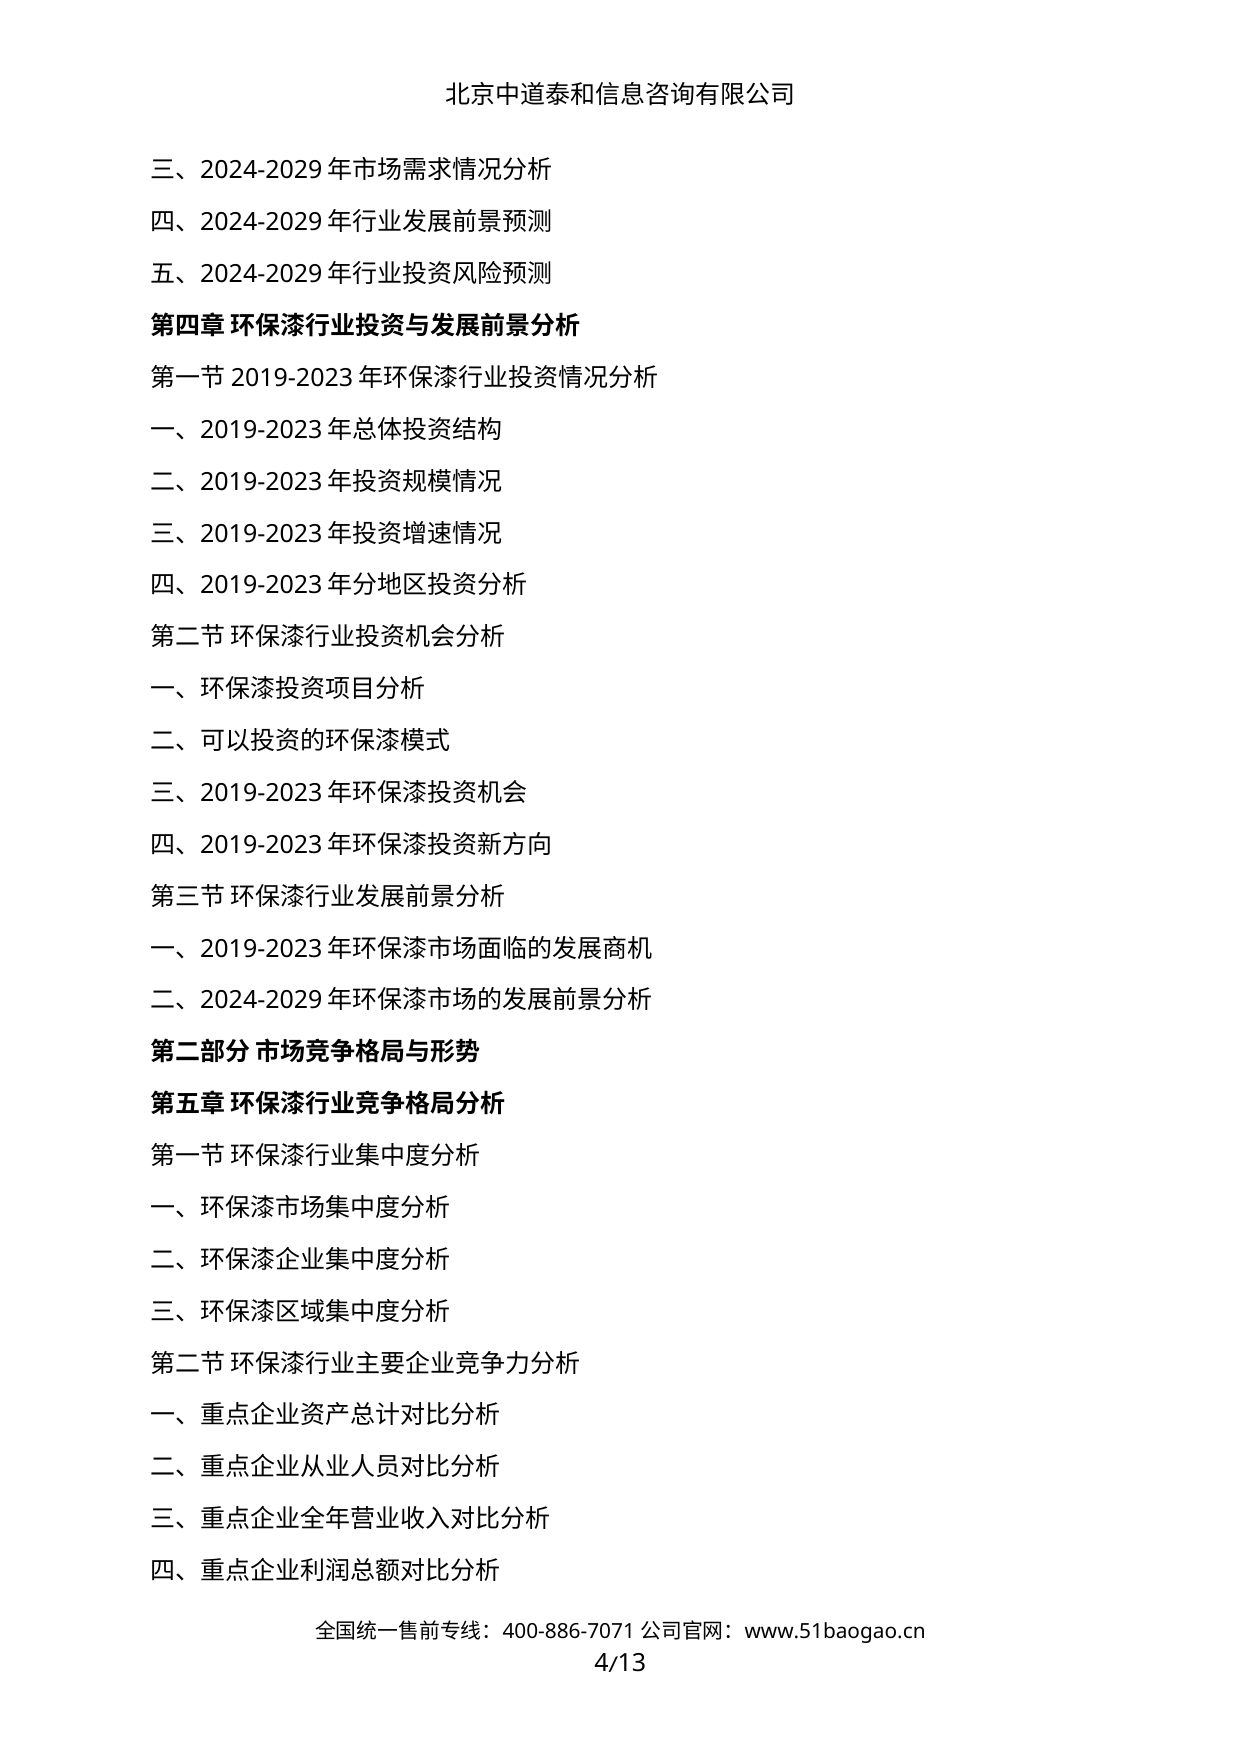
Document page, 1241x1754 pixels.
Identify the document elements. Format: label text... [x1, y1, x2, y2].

text 三、2019-2023年投资增速情况 [150, 513, 1090, 549]
text 第三节 环保漆行业发展前景分析 [150, 876, 1090, 912]
text 第四章 环保漆行业投资与发展前景分析 [150, 306, 1090, 342]
text 二、2024-2029年环保漆市场的发展前景分析 [150, 980, 1090, 1016]
text 二、重点企业从业人员对比分析 [150, 1447, 1090, 1483]
text 二、可以投资的环保漆模式 [150, 721, 1090, 757]
text 二、环保漆企业集中度分析 [150, 1239, 1090, 1276]
text 三、重点企业全年营业收入对比分析 [150, 1499, 1090, 1535]
text 第一节 2019-2023年环保漆行业投资情况分析 [150, 357, 1090, 394]
text 一、2019-2023年环保漆市场面临的发展商机 [150, 928, 1090, 964]
text 第一节 环保漆行业集中度分析 [150, 1136, 1090, 1172]
text 第二节 环保漆行业投资机会分析 [150, 617, 1090, 653]
text 三、环保漆区域集中度分析 [150, 1291, 1090, 1327]
text 四、重点企业利润总额对比分析 [150, 1551, 1090, 1587]
text 一、重点企业资产总计对比分析 [150, 1395, 1090, 1431]
text 一、环保漆市场集中度分析 [150, 1187, 1090, 1224]
text 第二部分 市场竞争格局与形势 [150, 1032, 1090, 1068]
text 三、2024-2029年市场需求情况分析 [150, 150, 1090, 186]
text 五、2024-2029年行业投资风险预测 [150, 254, 1090, 290]
text 三、2019-2023年环保漆投资机会 [150, 772, 1090, 809]
text 一、2019-2023年总体投资结构 [150, 409, 1090, 446]
text 四、2019-2023年分地区投资分析 [150, 565, 1090, 601]
text 第二节 环保漆行业主要企业竞争力分析 [150, 1343, 1090, 1379]
text 二、2019-2023年投资规模情况 [150, 461, 1090, 497]
text 四、2024-2029年行业发展前景预测 [150, 202, 1090, 238]
text 第五章 环保漆行业竞争格局分析 [150, 1084, 1090, 1120]
text 一、环保漆投资项目分析 [150, 669, 1090, 705]
text 四、2019-2023年环保漆投资新方向 [150, 824, 1090, 861]
